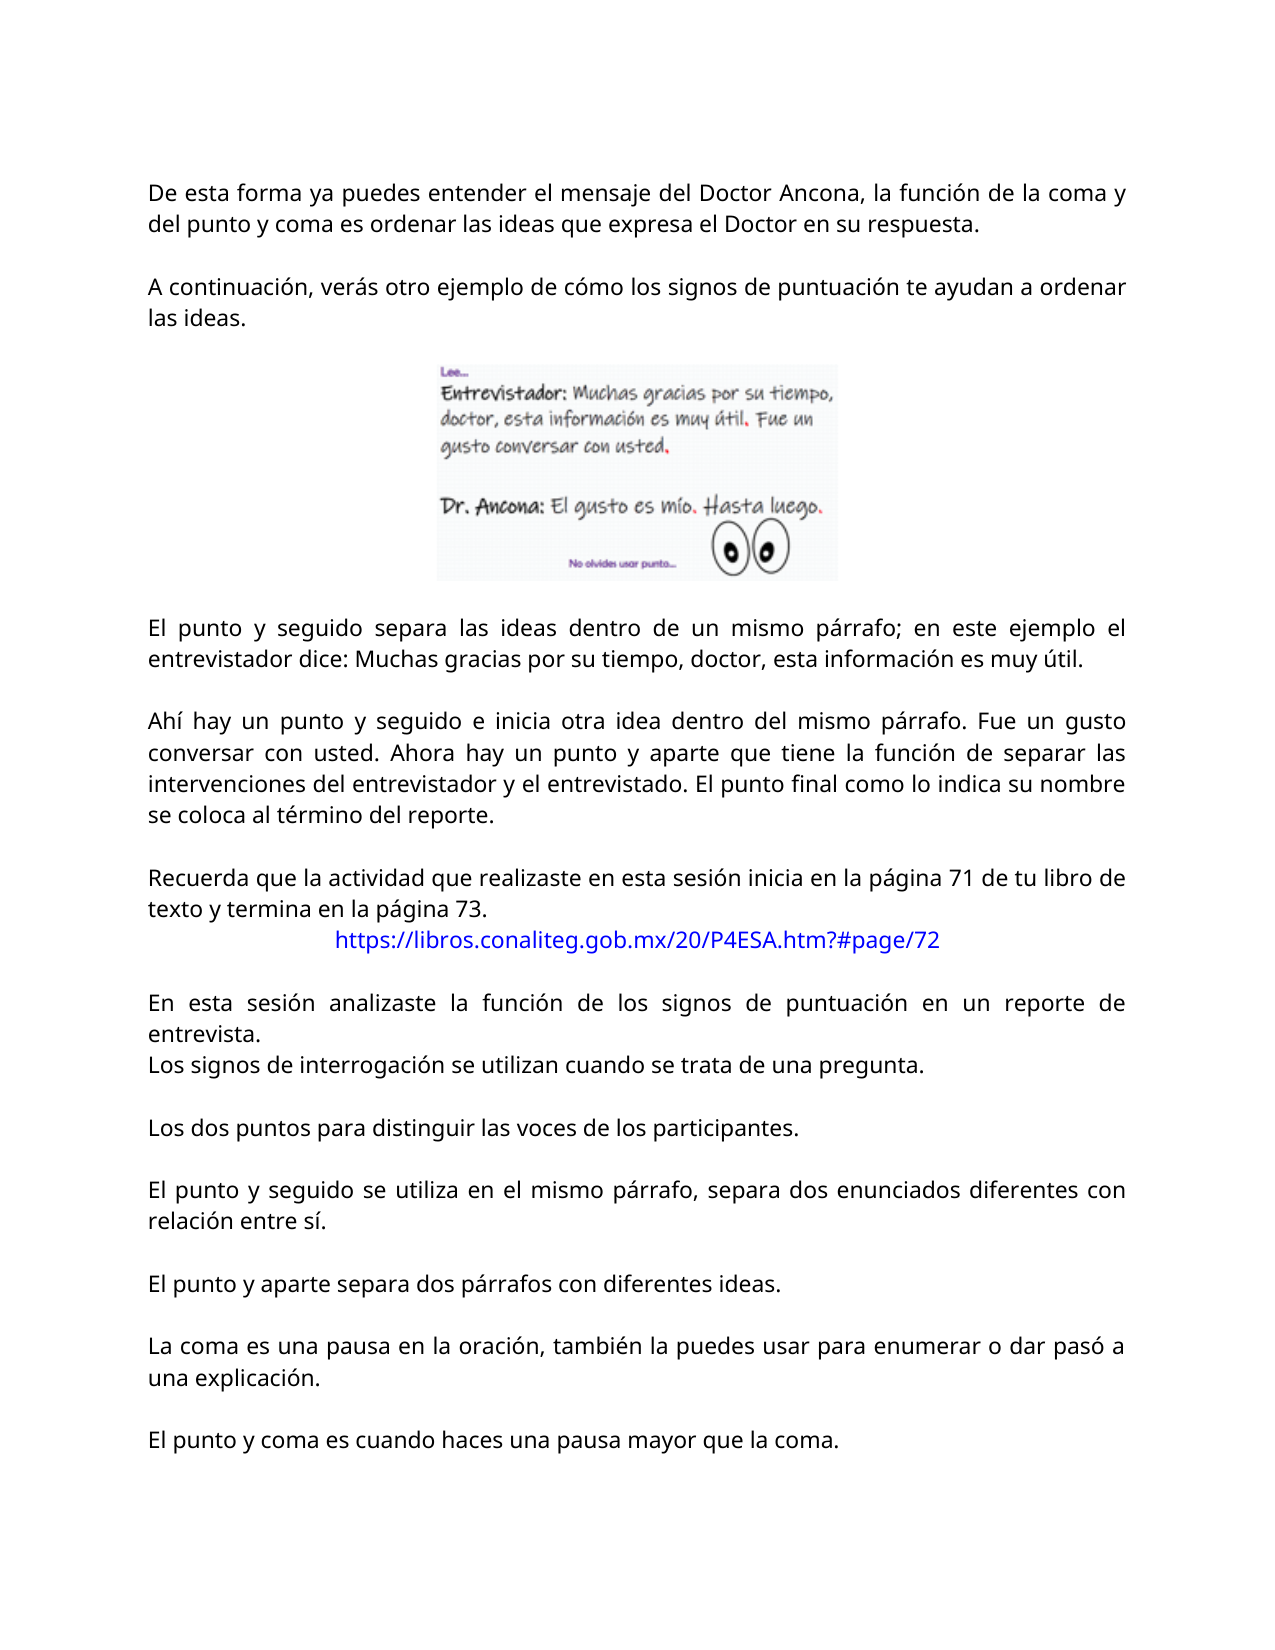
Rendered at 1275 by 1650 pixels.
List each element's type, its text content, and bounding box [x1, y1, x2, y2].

text Ahí hay un punto y seguido e inicia otra idea dentro del mismo párrafo. Fue un gusto conversar con usted. Ahora hay un punto y aparte que tiene la función de separar las intervenciones del entrevistador y el entrevistado. El punto final como lo indica su nombre se coloca al término del reporte. [148, 705, 1127, 830]
text Recuerda que la actividad que realizaste en esta sesión inicia en la página 71 de tu libro de texto y termina en la página 73. [148, 862, 1127, 924]
text El punto y coma es cuando haces una pausa mayor que la coma. [148, 1424, 1127, 1455]
text Los signos de interrogación se utilizan cuando se trata de una pregunta. [148, 1049, 1127, 1080]
text https://libros.conaliteg.gob.mx/20/P4ESA.htm?#page/72 [148, 924, 1127, 955]
text La coma es una pausa en la oración, también la puedes usar para enumerar o dar pasó a una explicación. [148, 1330, 1127, 1393]
text El punto y seguido separa las ideas dentro de un mismo párrafo; en este ejemplo el entrevistador dice: Muchas gracias por su tiempo, doctor, esta información es muy útil. [148, 612, 1127, 674]
text En esta sesión analizaste la función de los signos de puntuación en un reporte de entrevista. [148, 987, 1127, 1049]
text El punto y seguido se utiliza en el mismo párrafo, separa dos enunciados diferentes con relación entre sí. [148, 1174, 1127, 1237]
text De esta forma ya puedes entender el mensaje del Doctor Ancona, la función de la coma y del punto y coma es ordenar las ideas que expresa el Doctor en su respuesta. [148, 177, 1127, 240]
picture [436, 364, 839, 581]
text A continuación, verás otro ejemplo de cómo los signos de puntuación te ayudan a ordenar las ideas. [148, 271, 1127, 333]
text El punto y aparte separa dos párrafos con diferentes ideas. [148, 1268, 1127, 1299]
text Los dos puntos para distinguir las voces de los participantes. [148, 1112, 1127, 1143]
